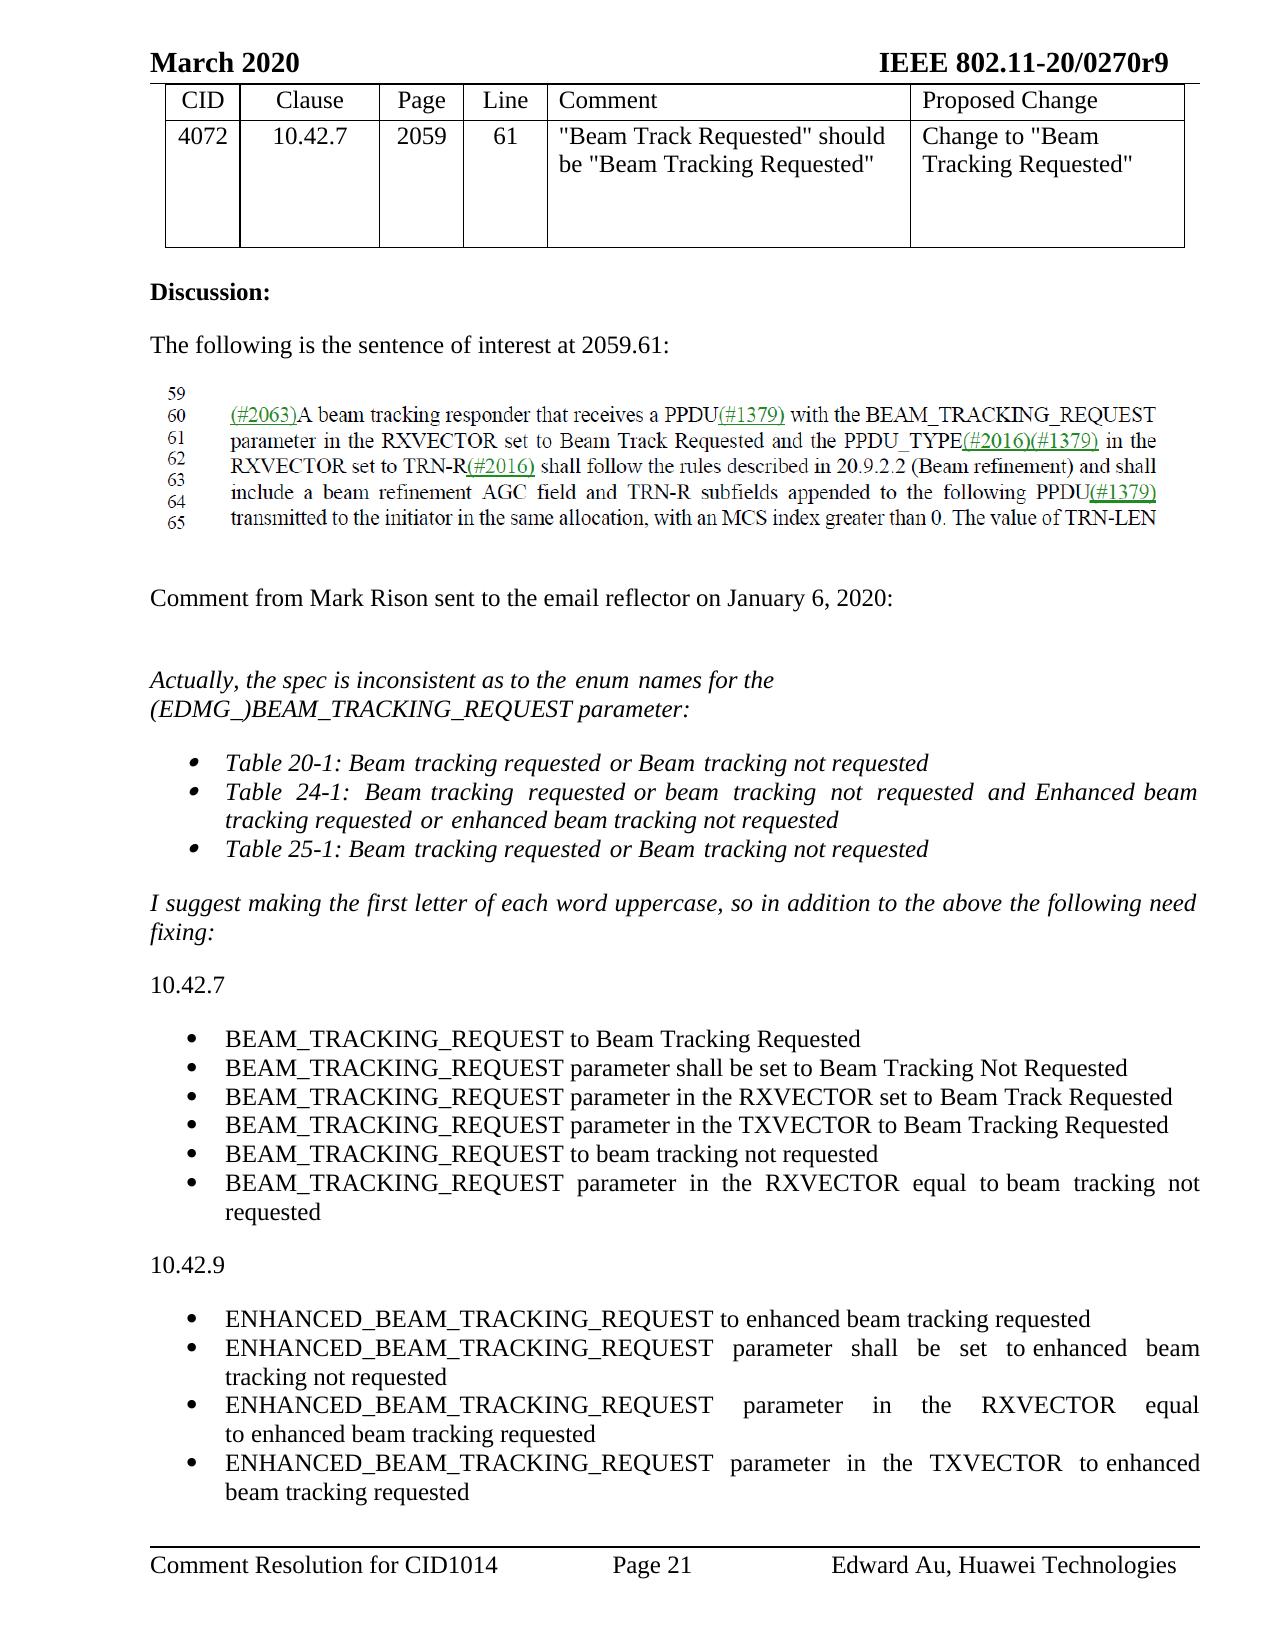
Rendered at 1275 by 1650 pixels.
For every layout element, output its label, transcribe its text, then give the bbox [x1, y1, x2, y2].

table_cell 10.42.7 [241, 121, 379, 247]
text 10.42.9 [150, 1250, 1200, 1279]
text The following is the sentence of interest at 2059.61: [150, 331, 1200, 359]
list Table 25-1: Beam tracking requested or Beam tracking not requested [187, 834, 1200, 863]
list BEAM_TRACKING_REQUEST parameter in the RXVECTOR set to Beam Track Requested [187, 1082, 1200, 1110]
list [187, 1448, 1200, 1505]
table_header Comment [548, 85, 910, 120]
text Actually, the spec is inconsistent as to the enum names for the (EDMG_)BEAM_TRACKING_REQUEST parameter: [150, 665, 1200, 723]
text Comment from Mark Rison sent to the email reflector on January 6, 2020: [150, 583, 1200, 612]
list Table 24-1: Beam tracking requested or beam tracking not requested and Enhanced beam tracking requested or enhanced beam tracking not requested [187, 777, 1200, 834]
list BEAM_TRACKING_REQUEST parameter shall be set to Beam Tracking Not Requested [187, 1053, 1200, 1082]
list ENHANCED_BEAM_TRACKING_REQUEST parameter shall be set to enhanced beam tracking not requested [187, 1333, 1200, 1390]
table_cell Change to "Beam Tracking Requested" [911, 121, 1184, 247]
list BEAM_TRACKING_REQUEST to Beam Tracking Requested [187, 1024, 1200, 1053]
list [187, 1390, 1200, 1448]
table_header Proposed Change [911, 85, 1184, 120]
table_cell 61 [464, 121, 547, 247]
list BEAM_TRACKING_REQUEST to beam tracking not requested [187, 1139, 1200, 1168]
table_header Line [464, 85, 547, 120]
list Table 20-1: Beam tracking requested or Beam tracking not requested [187, 748, 1200, 777]
table_header Clause [241, 85, 379, 120]
table_cell "Beam Track Requested" should be "Beam Tracking Requested" [548, 121, 910, 247]
text Discussion: [150, 277, 1200, 306]
table_header CID [166, 85, 239, 120]
table_header Page [380, 85, 463, 120]
text 10.42.7 [150, 970, 1200, 999]
table_cell 4072 [166, 121, 239, 247]
list BEAM_TRACKING_REQUEST parameter in the RXVECTOR equal to beam tracking not requested [187, 1168, 1200, 1225]
text I suggest making the first letter of each word uppercase, so in addition to the above the following need fixing: [150, 888, 1200, 945]
table_cell 2059 [380, 121, 463, 247]
list ENHANCED_BEAM_TRACKING_REQUEST to enhanced beam tracking requested [187, 1304, 1200, 1333]
list BEAM_TRACKING_REQUEST parameter in the TXVECTOR to Beam Tracking Requested [187, 1110, 1200, 1139]
